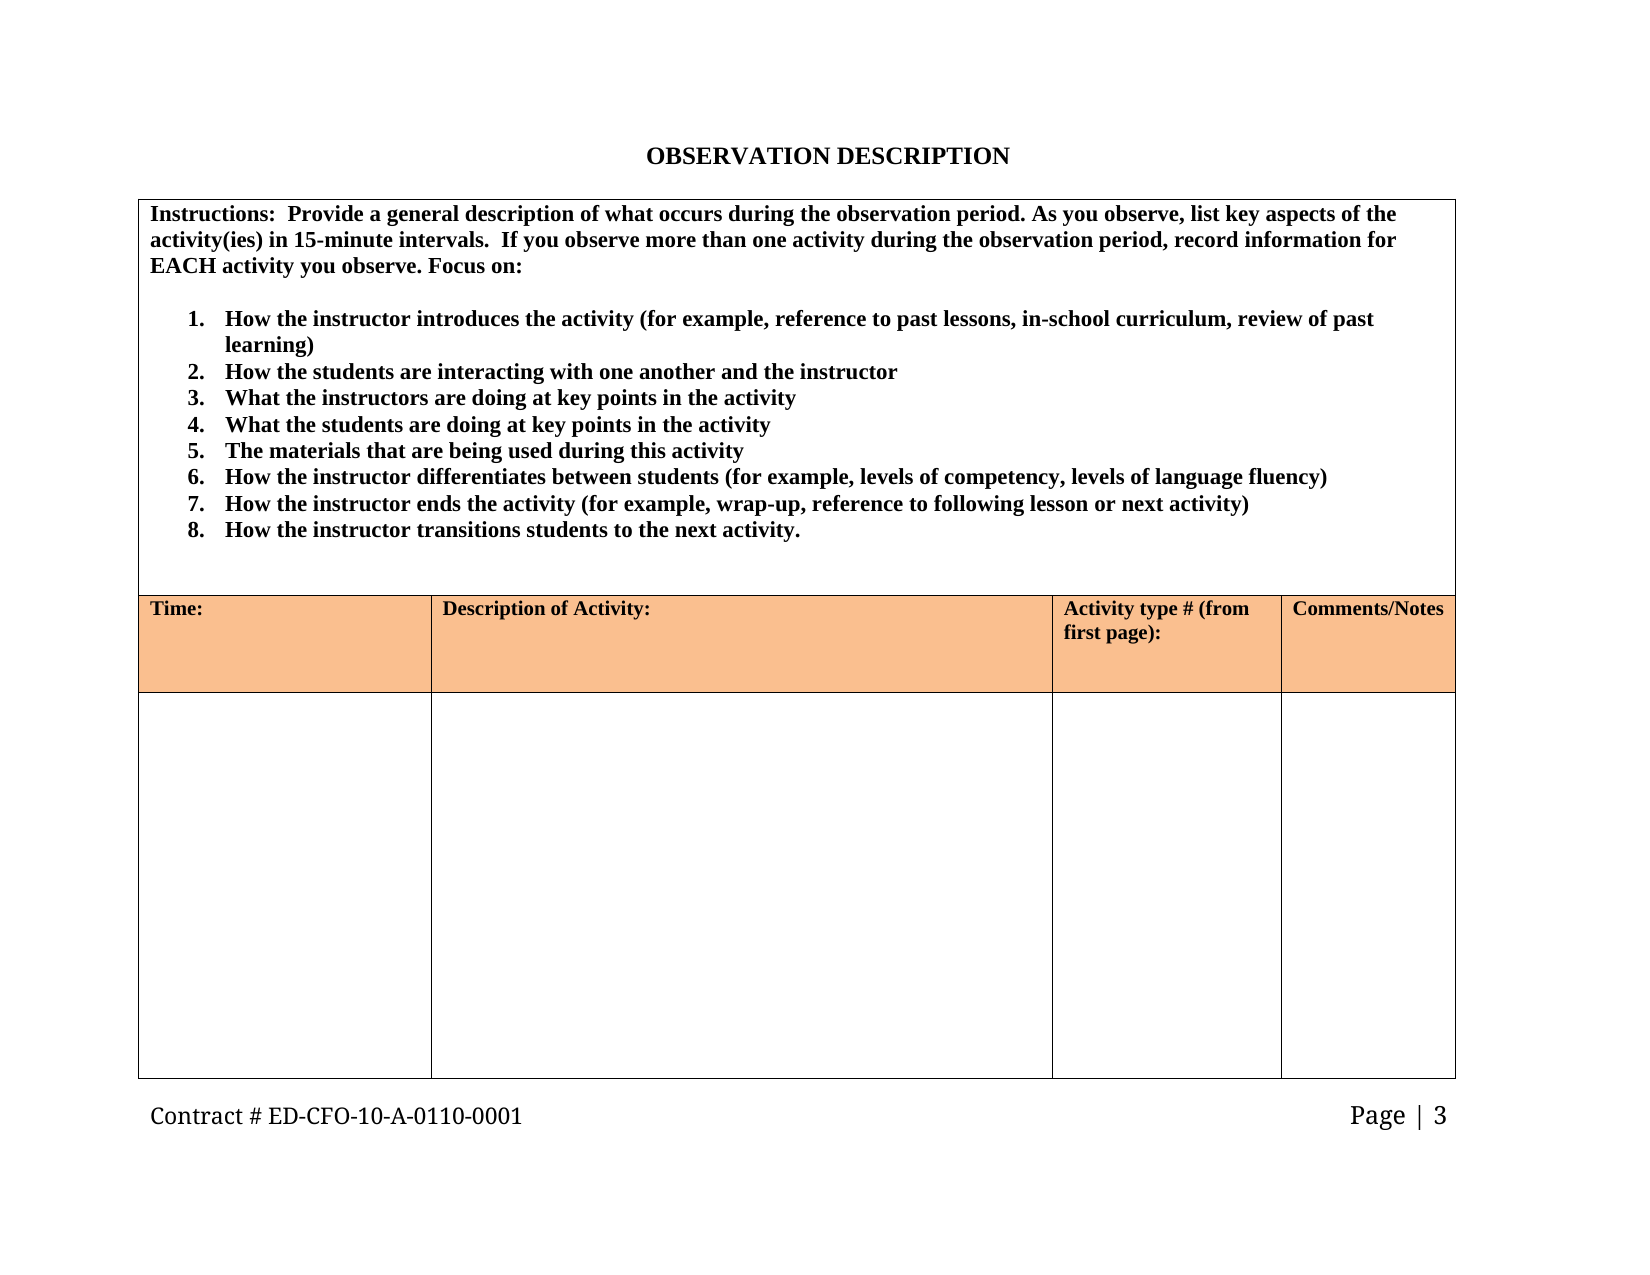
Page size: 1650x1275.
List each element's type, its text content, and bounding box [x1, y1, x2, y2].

table_cell [139, 693, 431, 1078]
table_cell [1053, 693, 1281, 1078]
table_cell Activity type # (from first page): [1053, 596, 1281, 692]
table_cell Time: [139, 596, 431, 692]
table_cell Comments/Notes [1282, 596, 1455, 692]
table_cell Description of Activity: [432, 596, 1052, 692]
table_cell [1282, 693, 1455, 1078]
table_cell [432, 693, 1052, 1078]
text OBSERVATION DESCRIPTION [150, 141, 1500, 170]
table_header Instructions: Provide a general description of what occurs during the observation period. As you observe, list key aspects of the activity(ies) in 15-minute intervals. If you observe more than one activity during the observation period, record information for EACH activity you observe. Focus on: How the instructor introduces the activity (for example, reference to past lessons, in-school curriculum, review of past learning) How the students are interacting with one another and the instructor What the instructors are doing at key points in the activity What the students are doing at key points in the activity The materials that are being used during this activity How the instructor differentiates between students (for example, levels of competency, levels of language fluency) How the instructor ends the activity (for example, wrap-up, reference to following lesson or next activity) How the instructor transitions students to the next activity. [139, 200, 1455, 595]
